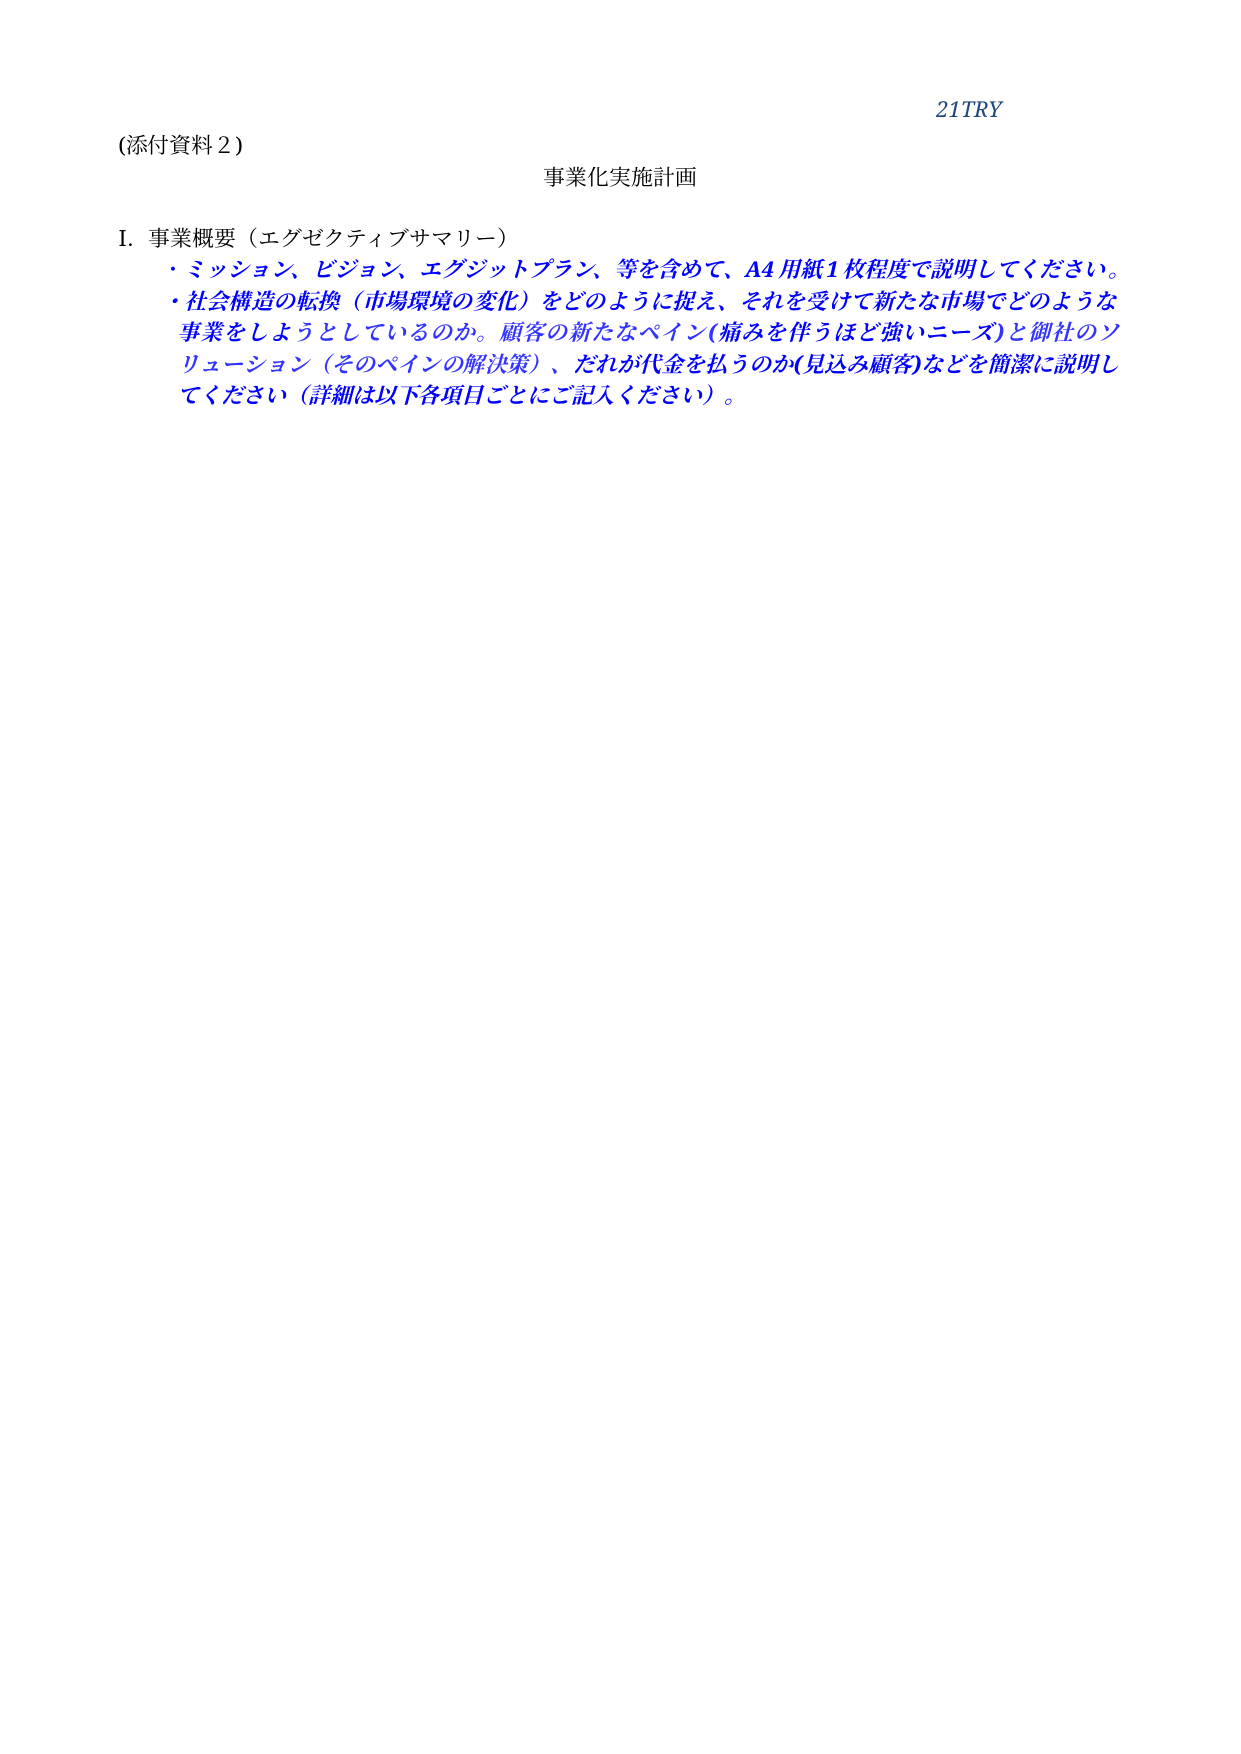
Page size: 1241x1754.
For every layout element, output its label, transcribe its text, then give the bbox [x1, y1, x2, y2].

text ・ミッション、ビジョン、エグジットプラン、等を含めて、A4用紙1枚程度で説明してください。 [118, 253, 1122, 284]
text ・社会構造の転換（市場環境の変化）をどのように捉え、それを受けて新たな市場でどのような事業をしようとしているのか。顧客の新たなペイン(痛みを伴うほど強いニーズ)と御社のソリューション（そのペインの解決策）、だれが代金を払うのか(見込み顧客)などを簡潔に説明してください（詳細は以下各項目ごとにご記入ください）。 [162, 284, 1122, 410]
text Ⅰ．事業概要（エグゼクティブサマリー） [118, 221, 1122, 253]
text 事業化実施計画 [118, 160, 1122, 191]
text (添付資料２) [118, 128, 1122, 160]
